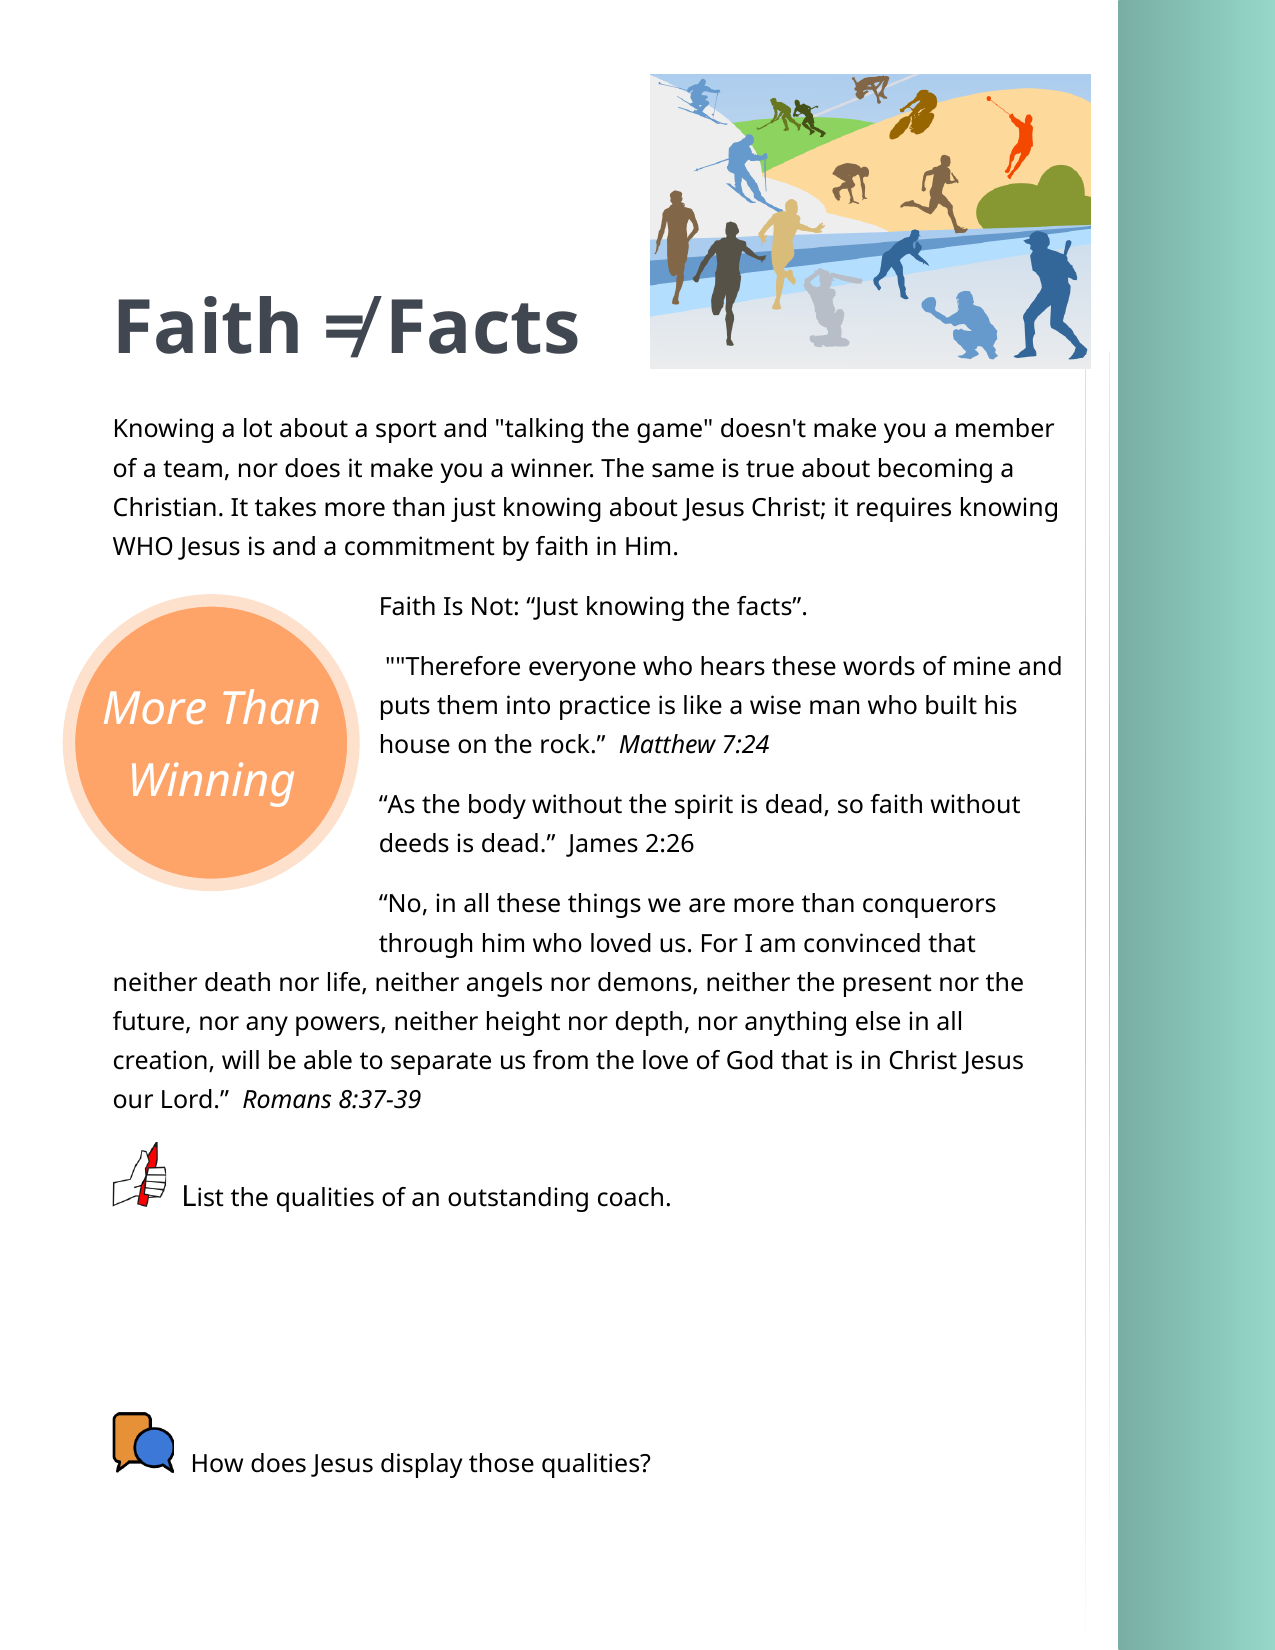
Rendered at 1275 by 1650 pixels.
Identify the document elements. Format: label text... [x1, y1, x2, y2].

text Faith Is Not: “Just knowing the facts”. [112, 589, 1162, 623]
picture [112, 1142, 167, 1207]
text Faith ≠ Facts [112, 273, 1162, 375]
text List the qualities of an outstanding coach. [112, 1142, 1162, 1215]
text Knowing a lot about a sport and "talking the game" doesn't make you a member of a team, nor does it make you a winner. The same is true about becoming a Christian. It takes more than just knowing about Jesus Christ; it requires knowing WHO Jesus is and a commitment by faith in Him. [112, 411, 1162, 563]
text How does Jesus display those qualities? [112, 1412, 900, 1480]
picture [650, 74, 1091, 369]
text “No, in all these things we are more than conquerors through him who loved us. For I am convinced that neither death nor life, neither angels nor demons, neither the present nor the future, nor any powers, neither height nor depth, nor anything else in all creation, will be able to separate us from the love of God that is in Christ Jesus our Lord.” Romans 8:37-39 [112, 886, 1162, 1116]
text “As the body without the spirit is dead, so faith without deeds is dead.” James 2:26 [112, 787, 1162, 860]
picture [112, 1412, 174, 1473]
text ""Therefore everyone who hears these words of mine and puts them into practice is like a wise man who built his house on the rock.” Matthew 7:24 [112, 649, 1162, 761]
